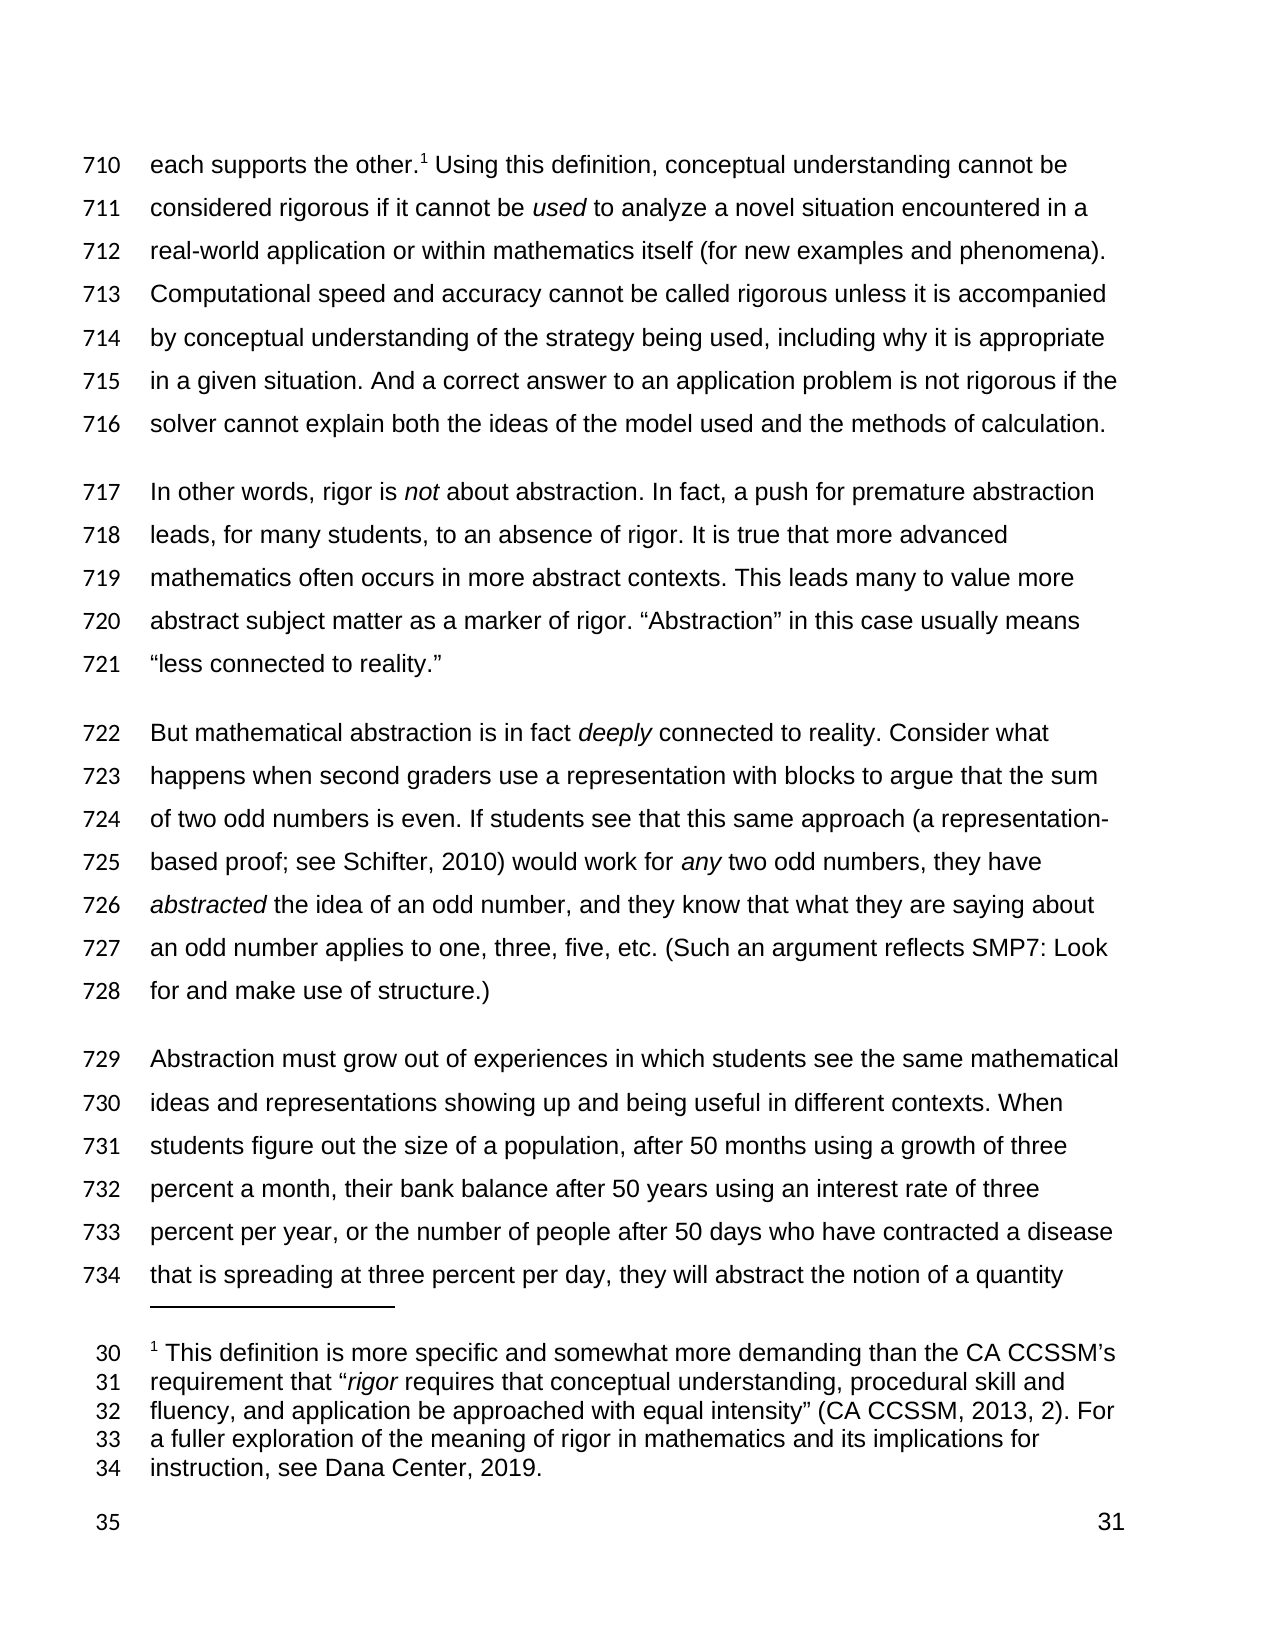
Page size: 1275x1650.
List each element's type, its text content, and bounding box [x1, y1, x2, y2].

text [150, 150, 1125, 437]
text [150, 1044, 1125, 1289]
text In other words, rigor is not about abstraction. In fact, a push for premature abstraction leads, for many students, to an absence of rigor. It is true that more advanced mathematics often occurs in more abstract contexts. This leads many to value more abstract subject matter as a marker of rigor. “Abstraction” in this case usually means “less connected to reality.” [150, 477, 1125, 678]
text But mathematical abstraction is in fact deeply connected to reality. Consider what happens when second graders use a representation with blocks to argue that the sum of two odd numbers is even. If students see that this same approach (a representation-based proof; see Schifter, 2010) would work for any two odd numbers, they have abstracted the idea of an odd number, and they know that what they are saying about an odd number applies to one, three, five, etc. (Such an argument reflects SMP7: Look for and make use of structure.) [150, 717, 1125, 1005]
